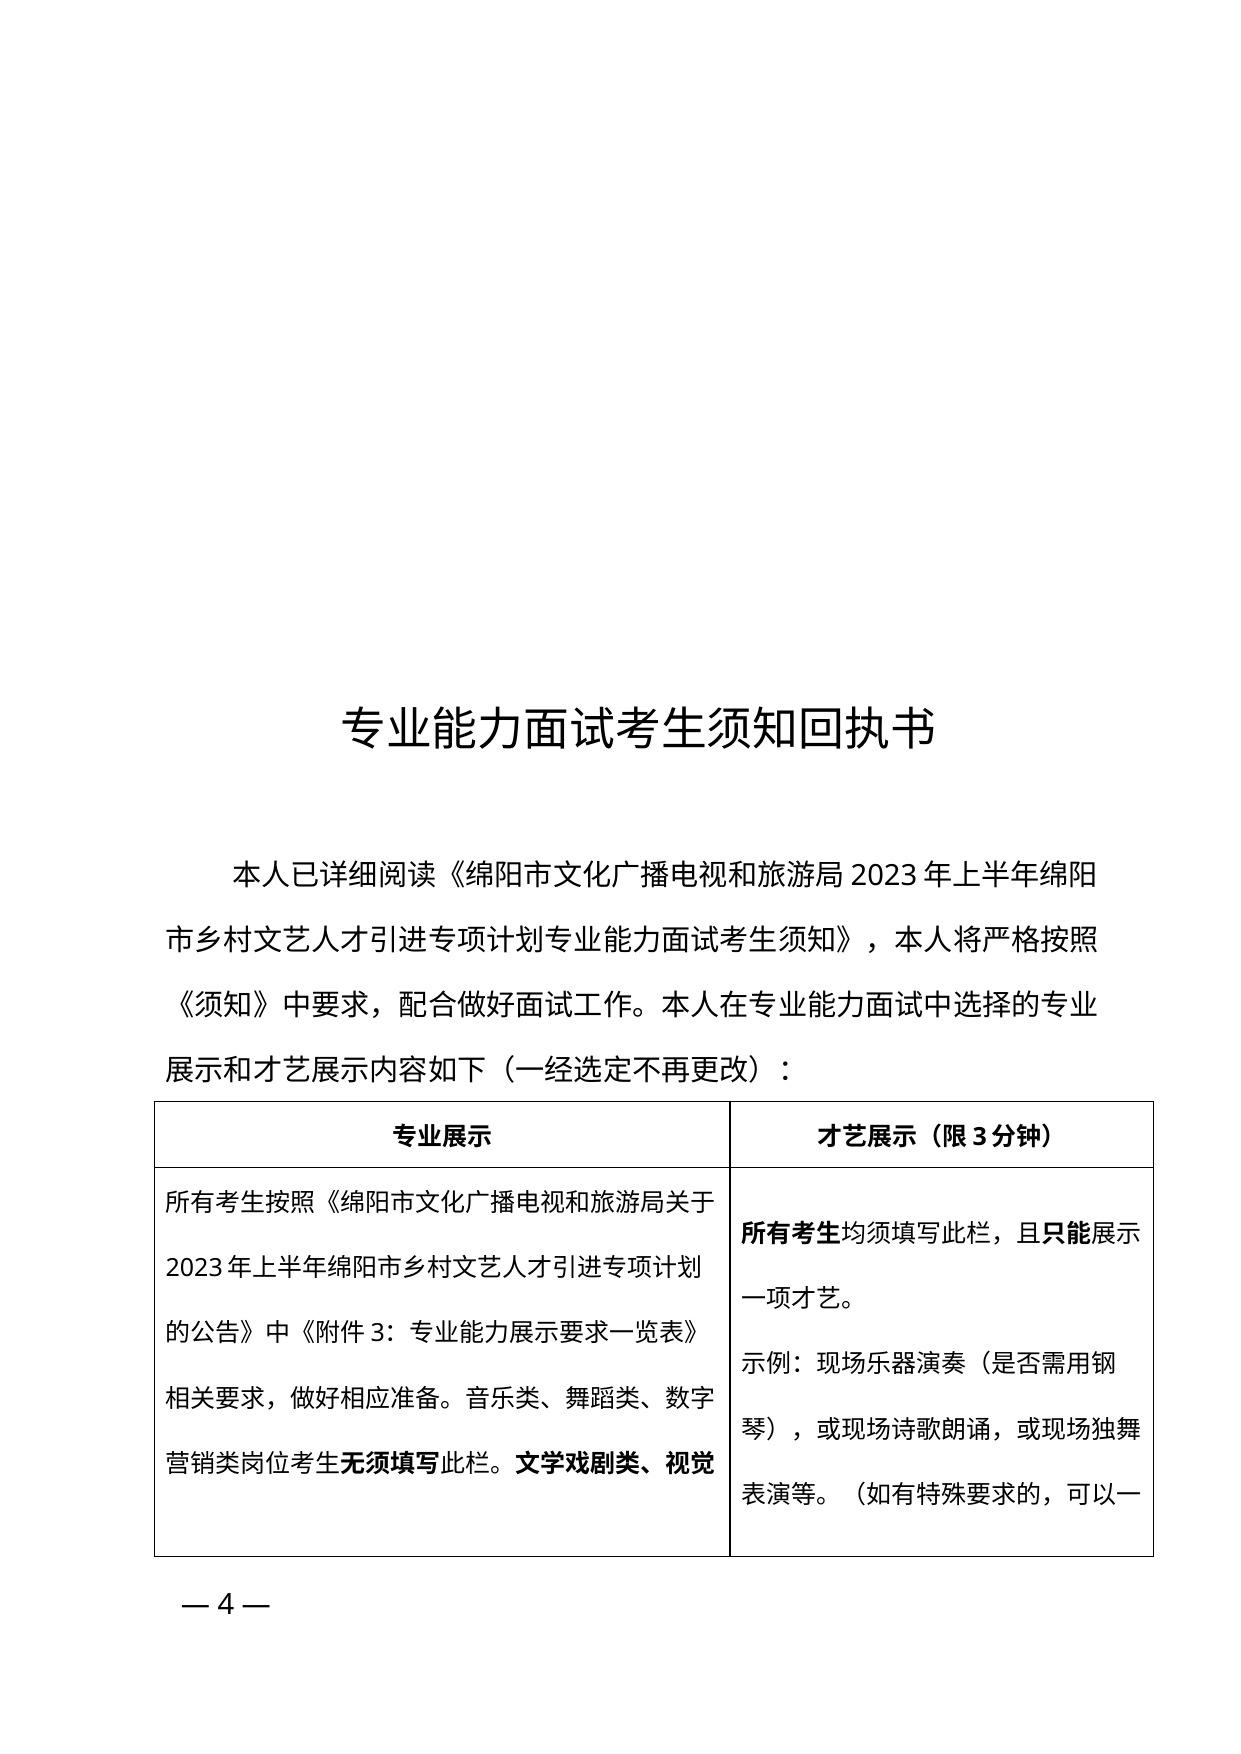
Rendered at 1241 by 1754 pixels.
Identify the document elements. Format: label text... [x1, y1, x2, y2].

table_header 专业展示 [155, 1102, 729, 1167]
text 专业能力面试考生须知回执书 [165, 677, 1110, 775]
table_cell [731, 1168, 1153, 1556]
table_header 才艺展示（限3分钟） [731, 1102, 1153, 1167]
text 本人已详细阅读《绵阳市文化广播电视和旅游局2023年上半年绵阳市乡村文艺人才引进专项计划专业能力面试考生须知》，本人将严格按照《须知》中要求，配合做好面试工作。本人在专业能力面试中选择的专业展示和才艺展示内容如下（一经选定不再更改）： [165, 840, 1110, 1101]
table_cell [155, 1168, 729, 1556]
